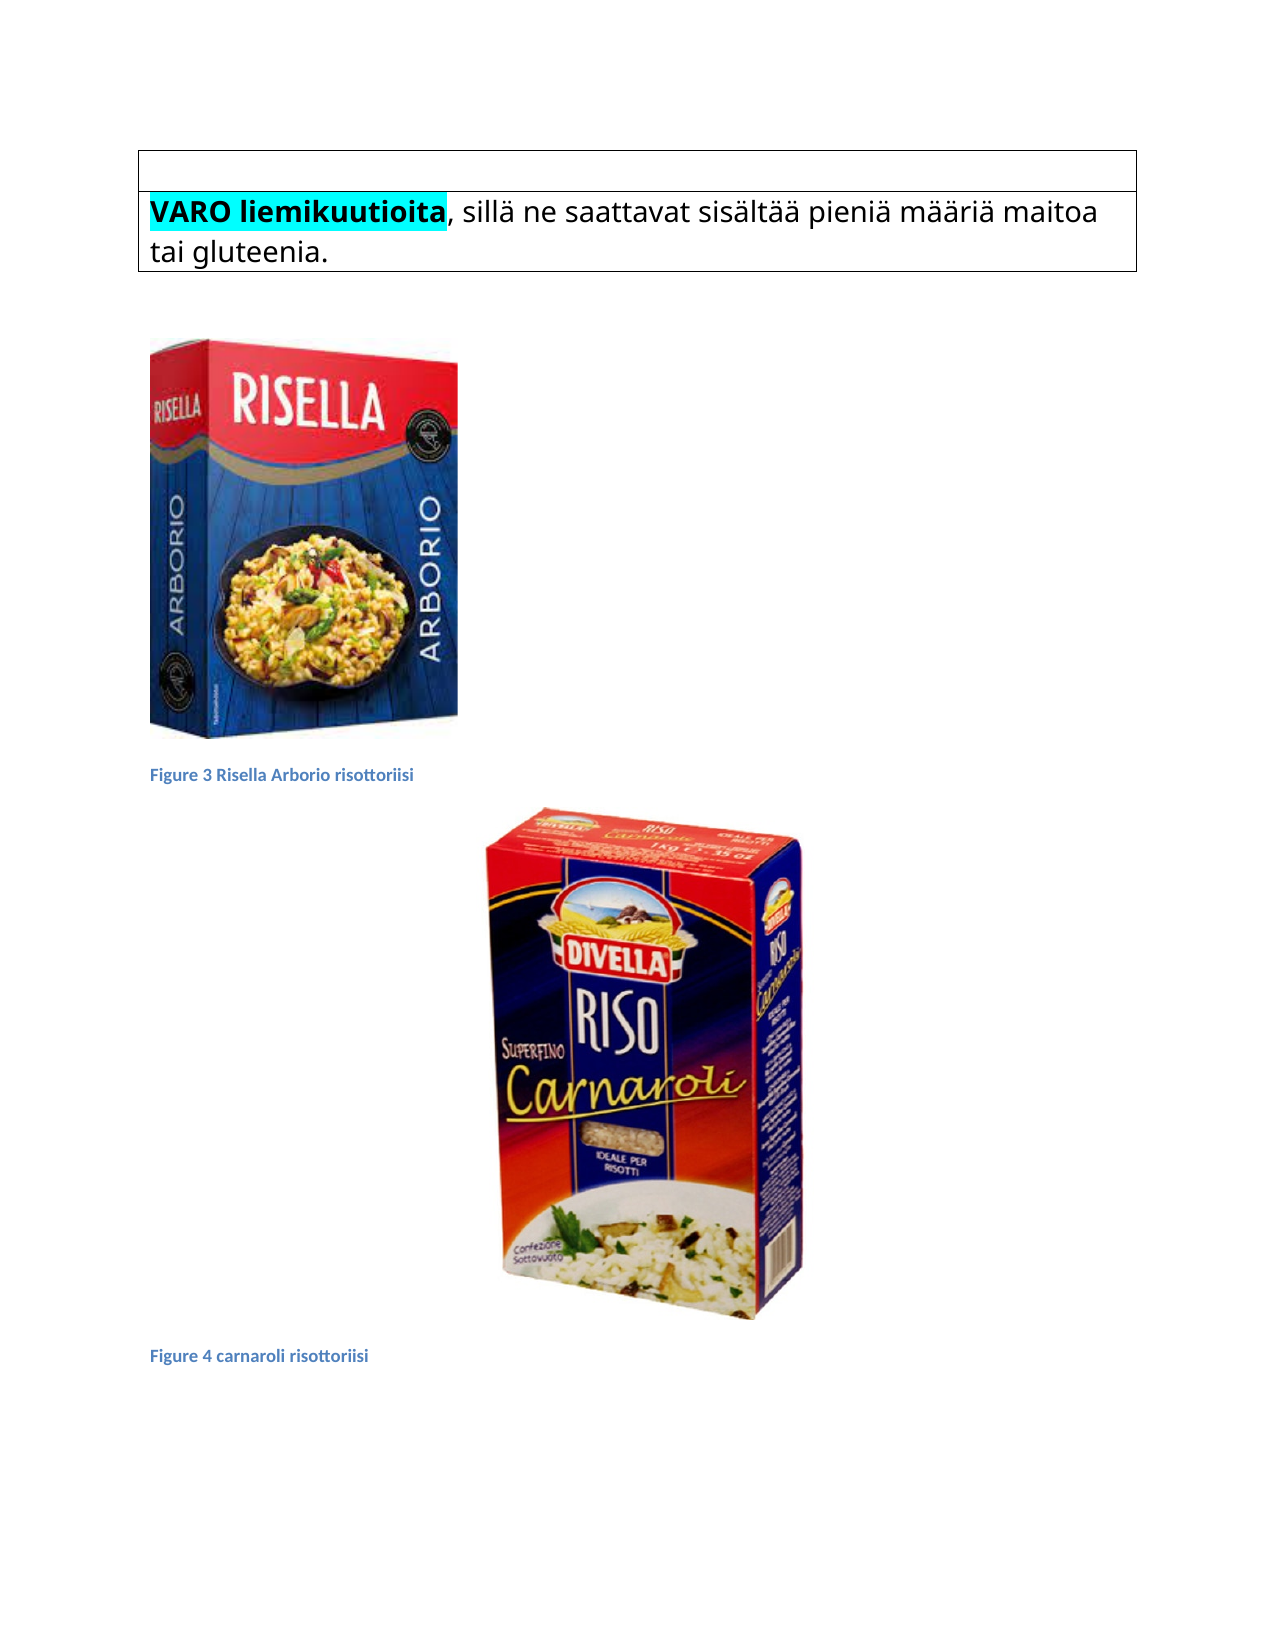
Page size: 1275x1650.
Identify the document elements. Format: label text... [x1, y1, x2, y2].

picture [150, 338, 458, 739]
picture [150, 807, 1125, 1320]
table_cell VARO liemikuutioita, sillä ne saattavat sisältää pieniä määriä maitoa tai gluteenia. [139, 192, 1136, 271]
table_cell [139, 151, 1136, 191]
